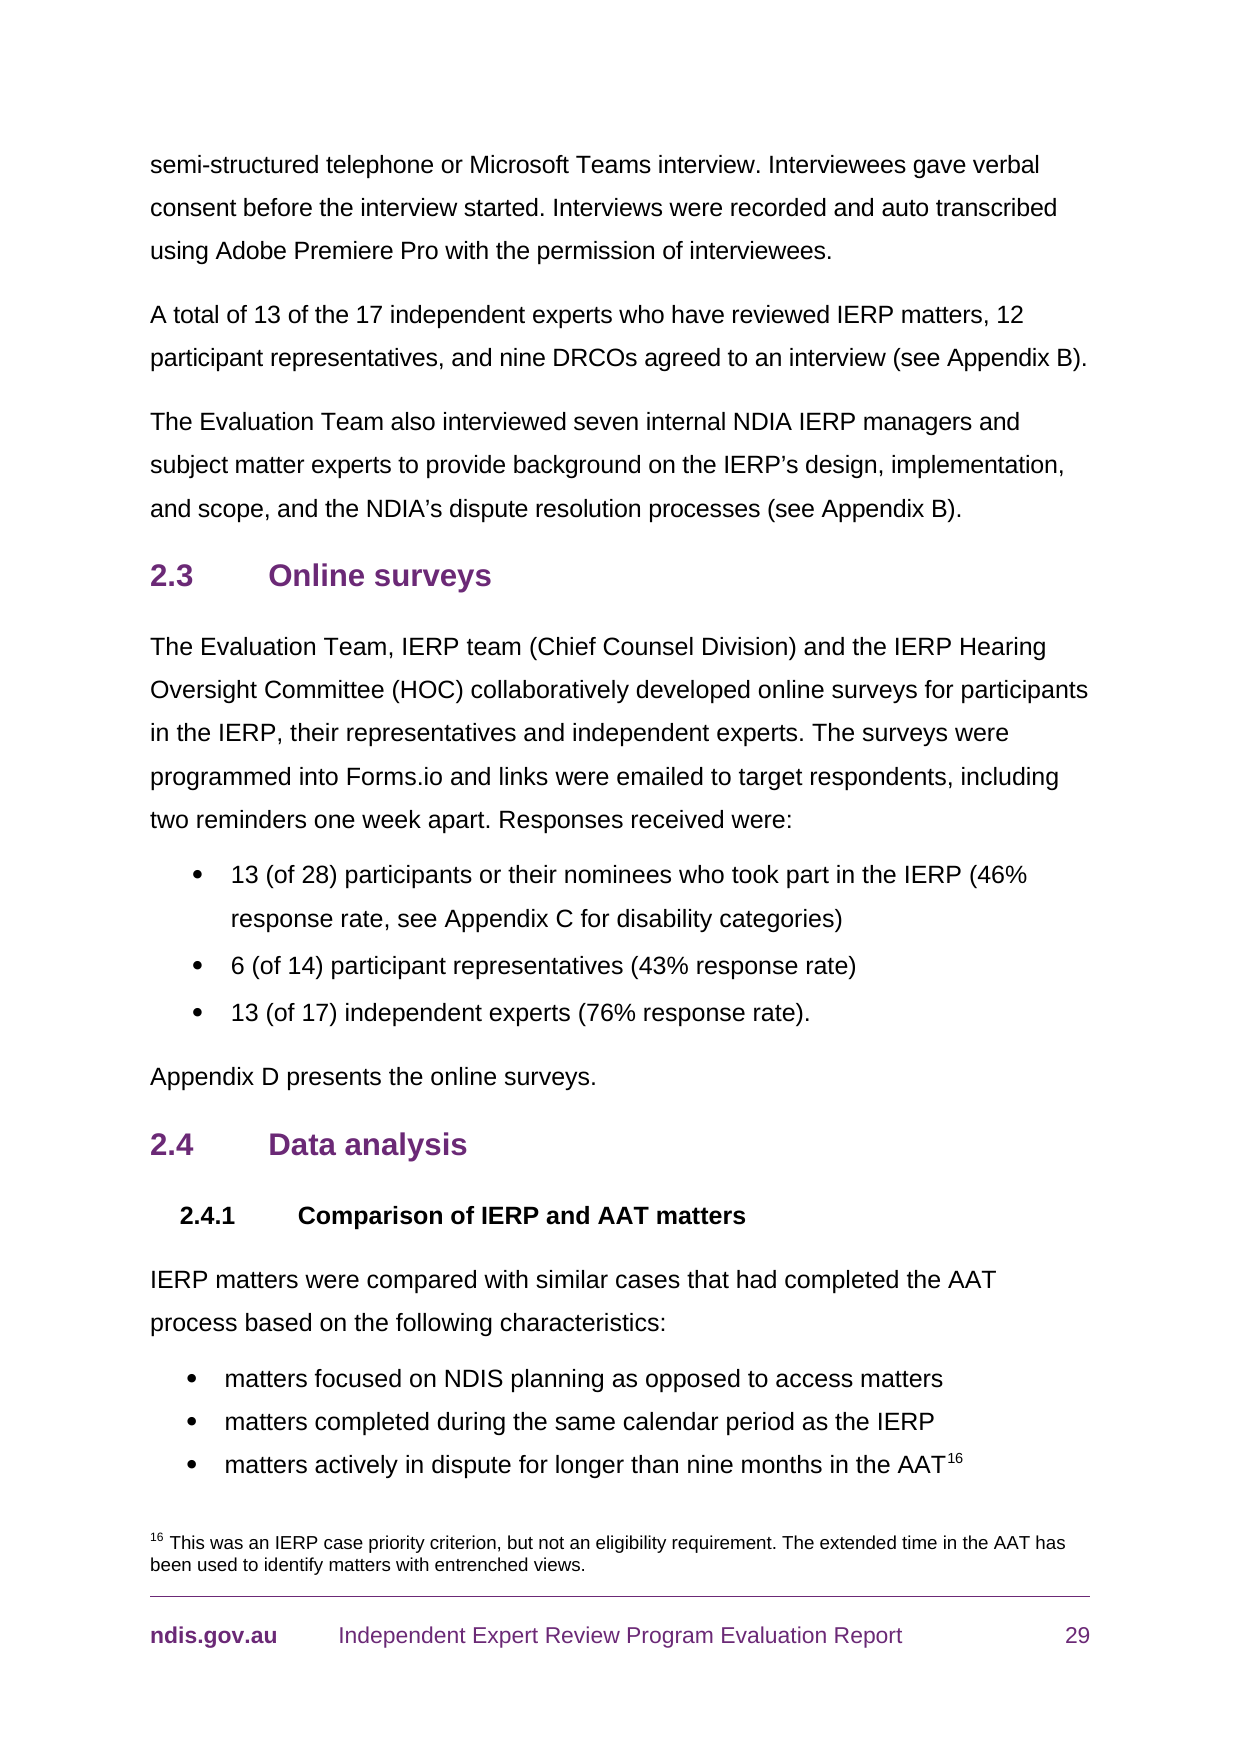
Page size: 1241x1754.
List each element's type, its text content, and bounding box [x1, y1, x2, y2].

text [150, 150, 1090, 265]
list 13 (of 28) participants or their nominees who took part in the IERP (46% response rate, see Appendix C for disability categories) [193, 860, 1090, 932]
subtitle Data analysis [150, 1126, 1090, 1162]
list matters completed during the same calendar period as the IERP [187, 1407, 1090, 1436]
list matters focused on NDIS planning as opposed to access matters [187, 1364, 1090, 1392]
list matters actively in dispute for longer than nine months in the AAT [187, 1450, 1090, 1479]
text IERP matters were compared with similar cases that had completed the AAT process based on the following characteristics: [150, 1265, 1090, 1337]
list 6 (of 14) participant representatives (43% response rate) [193, 951, 1090, 980]
text A total of 13 of the 17 independent experts who have reviewed IERP matters, 12 participant representatives, and nine DRCOs agreed to an interview (see Appendix B). [150, 300, 1090, 372]
text The Evaluation Team also interviewed seven internal NDIA IERP managers and subject matter experts to provide background on the IERP’s design, implementation, and scope, and the NDIA’s dispute resolution processes (see Appendix B). [150, 407, 1090, 522]
text The Evaluation Team, IERP team (Chief Counsel Division) and the IERP Hearing Oversight Committee (HOC) collaboratively developed online surveys for participants in the IERP, their representatives and independent experts. The surveys were programmed into Forms.io and links were emailed to target respondents, including two reminders one week apart. Responses received were: [150, 632, 1090, 833]
subtitle Online surveys [150, 557, 1090, 593]
subtitle Comparison of IERP and AAT matters [179, 1201, 1090, 1230]
text Appendix D presents the online surveys. [150, 1062, 1090, 1091]
list 13 (of 17) independent experts (76% response rate). [193, 998, 1090, 1027]
